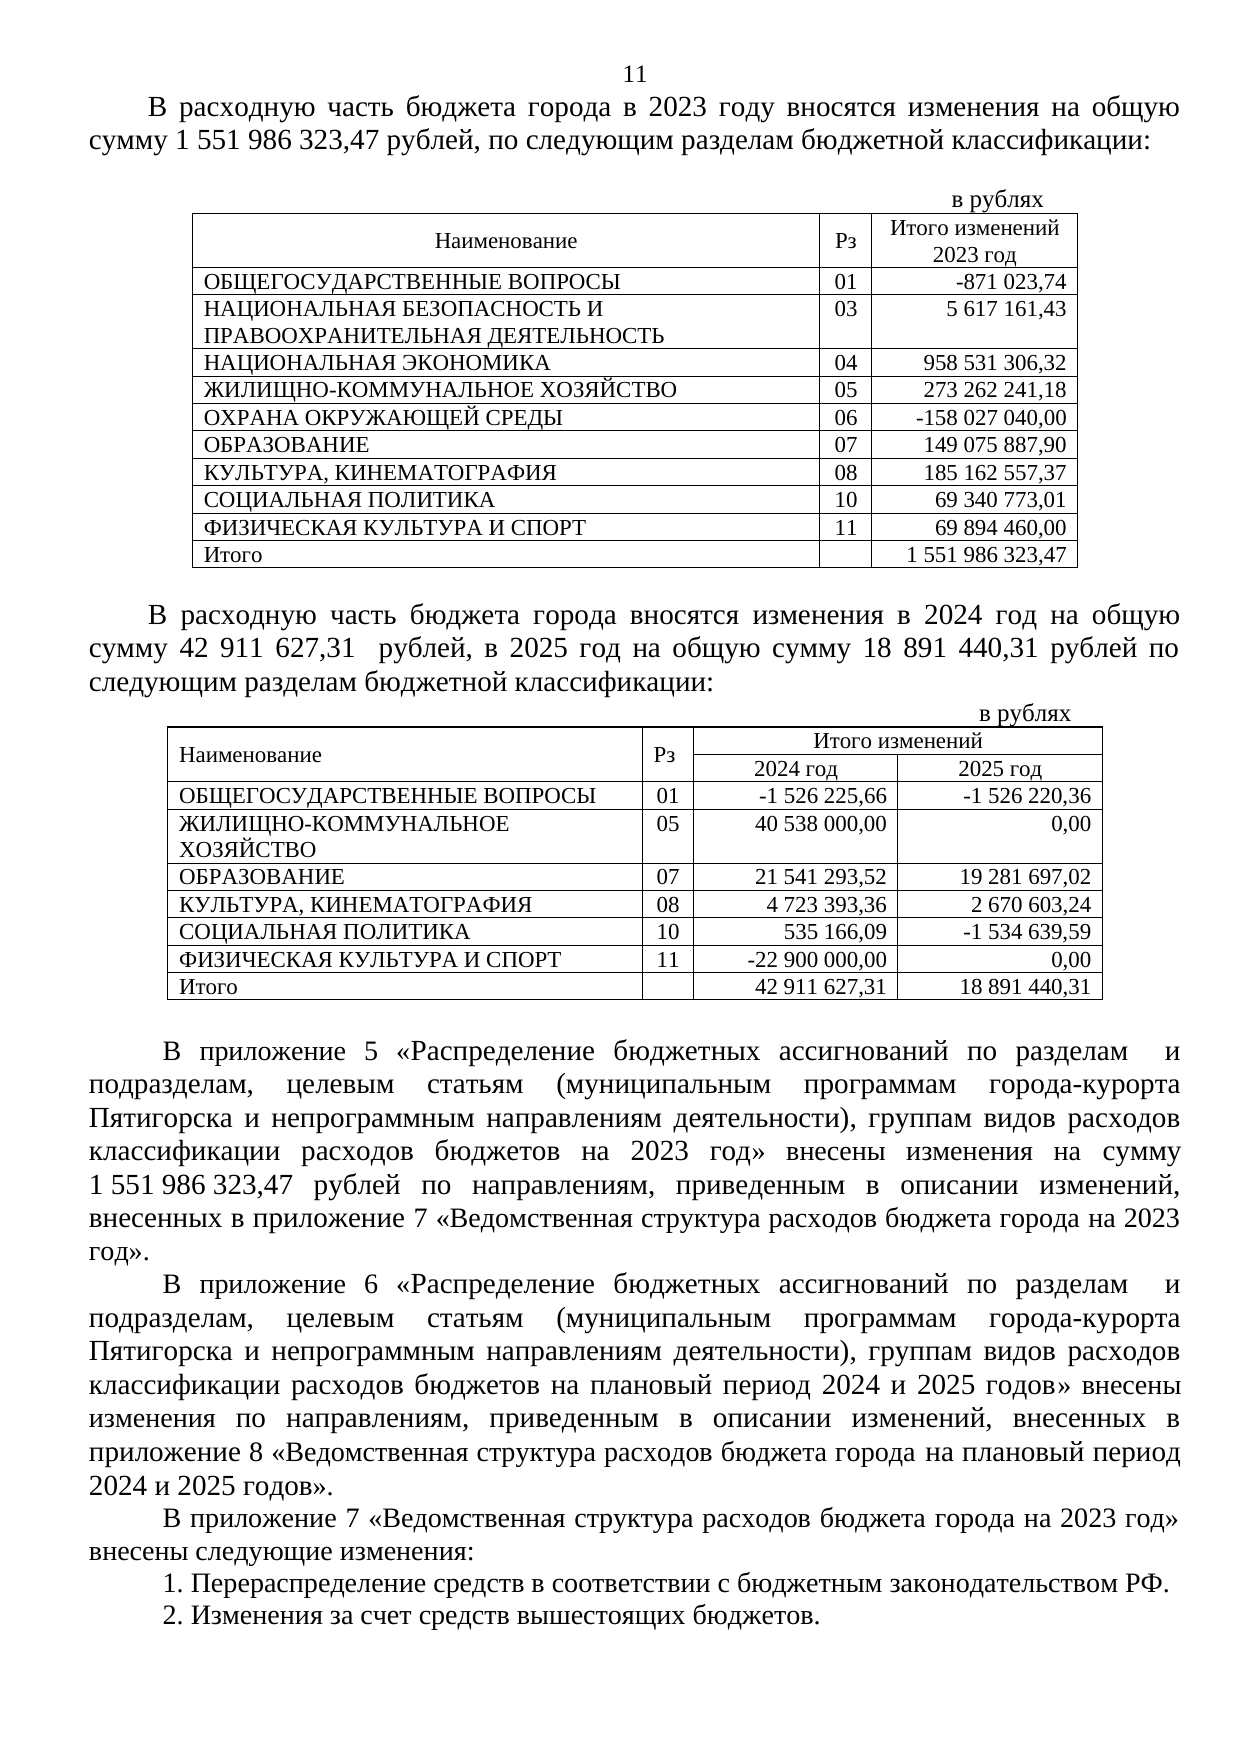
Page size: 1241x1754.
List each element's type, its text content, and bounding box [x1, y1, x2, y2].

table_cell КУЛЬТУРА, КИНЕМАТОГРАФИЯ [168, 891, 642, 917]
table_cell 07 [643, 864, 693, 890]
text В приложение 5 «Распределение бюджетных ассигнований по разделам и подразделам, целевым статьям (муниципальным программам города-курорта Пятигорска и непрограммным направлениям деятельности), группам видов расходов классификации расходов бюджетов на 2023 год» внесены изменения на сумму 1 551 986 323,47 рублей по направлениям, приведенным в описании изменений, внесенных в приложение 7 «Ведомственная структура расходов бюджета города на 2023 год». [89, 1033, 1181, 1266]
table_cell ОХРАНА ОКРУЖАЮЩЕЙ СРЕДЫ [193, 404, 819, 430]
table_cell НАЦИОНАЛЬНАЯ ЭКОНОМИКА [193, 349, 819, 376]
table_cell ФИЗИЧЕСКАЯ КУЛЬТУРА И СПОРТ [168, 946, 642, 972]
table_cell СОЦИАЛЬНАЯ ПОЛИТИКА [168, 918, 642, 944]
table_cell 1 551 986 323,47 [872, 541, 1077, 567]
table_cell ОБРАЗОВАНИЕ [193, 431, 819, 458]
table_cell 08 [820, 459, 871, 485]
table_cell СОЦИАЛЬНАЯ ПОЛИТИКА [193, 486, 819, 512]
table_cell ФИЗИЧЕСКАЯ КУЛЬТУРА И СПОРТ [193, 514, 819, 540]
table_cell 2025 год [898, 755, 1102, 781]
table_cell 03 [820, 295, 871, 348]
table_cell 69 340 773,01 [872, 486, 1077, 512]
table_cell ОБЩЕГОСУДАРСТВЕННЫЕ ВОПРОСЫ [168, 782, 642, 809]
table_cell 2 670 603,24 [898, 891, 1102, 917]
table_cell [820, 541, 871, 567]
table_cell 273 262 241,18 [872, 377, 1077, 403]
table_cell 0,00 [898, 810, 1102, 862]
table_cell 18 891 440,31 [898, 973, 1102, 999]
table_cell 0,00 [898, 946, 1102, 972]
table_cell ОБРАЗОВАНИЕ [168, 864, 642, 890]
table_cell -1 526 225,66 [694, 782, 897, 809]
table_cell 535 166,09 [694, 918, 897, 944]
table_cell -1 526 220,36 [898, 782, 1102, 809]
table_header Рз [643, 728, 693, 781]
table_cell 185 162 557,37 [872, 459, 1077, 485]
table_cell 10 [820, 486, 871, 512]
table_cell [643, 973, 693, 999]
text В расходную часть бюджета города вносятся изменения в 2024 год на общую сумму 42 911 627,31 рублей, в 2025 год на общую сумму 18 891 440,31 рублей по следующим разделам бюджетной классификации: [89, 597, 1181, 698]
table_cell 07 [820, 431, 871, 458]
table_header Наименование [168, 728, 642, 781]
text в рублях [89, 184, 1181, 213]
table_header Итого изменений [694, 728, 1102, 754]
table_cell 21 541 293,52 [694, 864, 897, 890]
table_cell 08 [643, 891, 693, 917]
table_cell -22 900 000,00 [694, 946, 897, 972]
table_cell -871 023,74 [872, 268, 1077, 294]
table_cell 149 075 887,90 [872, 431, 1077, 458]
table_cell 19 281 697,02 [898, 864, 1102, 890]
table_cell ЖИЛИЩНО-КОММУНАЛЬНОЕ ХОЗЯЙСТВО [168, 810, 642, 862]
table_cell ОБЩЕГОСУДАРСТВЕННЫЕ ВОПРОСЫ [193, 268, 819, 294]
table_header Итого изменений 2023 год [872, 214, 1077, 267]
table_cell КУЛЬТУРА, КИНЕМАТОГРАФИЯ [193, 459, 819, 485]
table_cell 05 [643, 810, 693, 862]
table_cell 11 [643, 946, 693, 972]
table_cell 40 538 000,00 [694, 810, 897, 862]
table_cell 01 [643, 782, 693, 809]
table_header Наименование [193, 214, 819, 267]
table_cell 10 [643, 918, 693, 944]
table_cell ЖИЛИЩНО-КОММУНАЛЬНОЕ ХОЗЯЙСТВО [193, 377, 819, 403]
table_cell 42 911 627,31 [694, 973, 897, 999]
table_cell -158 027 040,00 [872, 404, 1077, 430]
table_cell Итого [193, 541, 819, 567]
text 2. Изменения за счет средств вышестоящих бюджетов. [89, 1598, 1181, 1631]
table_cell 2024 год [694, 755, 897, 781]
table_cell 5 617 161,43 [872, 295, 1077, 348]
table_cell 11 [820, 514, 871, 540]
text В приложение 7 «Ведомственная структура расходов бюджета города на 2023 год» внесены следующие изменения: [89, 1501, 1181, 1566]
table_cell 05 [820, 377, 871, 403]
table_cell 69 894 460,00 [872, 514, 1077, 540]
table_cell -1 534 639,59 [898, 918, 1102, 944]
text В приложение 6 «Распределение бюджетных ассигнований по разделам и подразделам, целевым статьям (муниципальным программам города-курорта Пятигорска и непрограммным направлениям деятельности), группам видов расходов классификации расходов бюджетов на плановый период 2024 и 2025 годов» внесены изменения по направлениям, приведенным в описании изменений, внесенных в приложение 8 «Ведомственная структура расходов бюджета города на плановый период 2024 и 2025 годов». [89, 1266, 1181, 1501]
table_cell 4 723 393,36 [694, 891, 897, 917]
table_header Рз [820, 214, 871, 267]
table_cell НАЦИОНАЛЬНАЯ БЕЗОПАСНОСТЬ И ПРАВООХРАНИТЕЛЬНАЯ ДЕЯТЕЛЬНОСТЬ [193, 295, 819, 348]
text 1. Перераспределение средств в соответствии с бюджетным законодательством РФ. [89, 1566, 1181, 1598]
table_cell 04 [820, 349, 871, 376]
table_cell Итого [168, 973, 642, 999]
table_cell 01 [820, 268, 871, 294]
table_cell 958 531 306,32 [872, 349, 1077, 376]
table_cell 06 [820, 404, 871, 430]
text В расходную часть бюджета города в 2023 году вносятся изменения на общую сумму 1 551 986 323,47 рублей, по следующим разделам бюджетной классификации: [89, 89, 1181, 156]
text в рублях [89, 698, 1181, 726]
